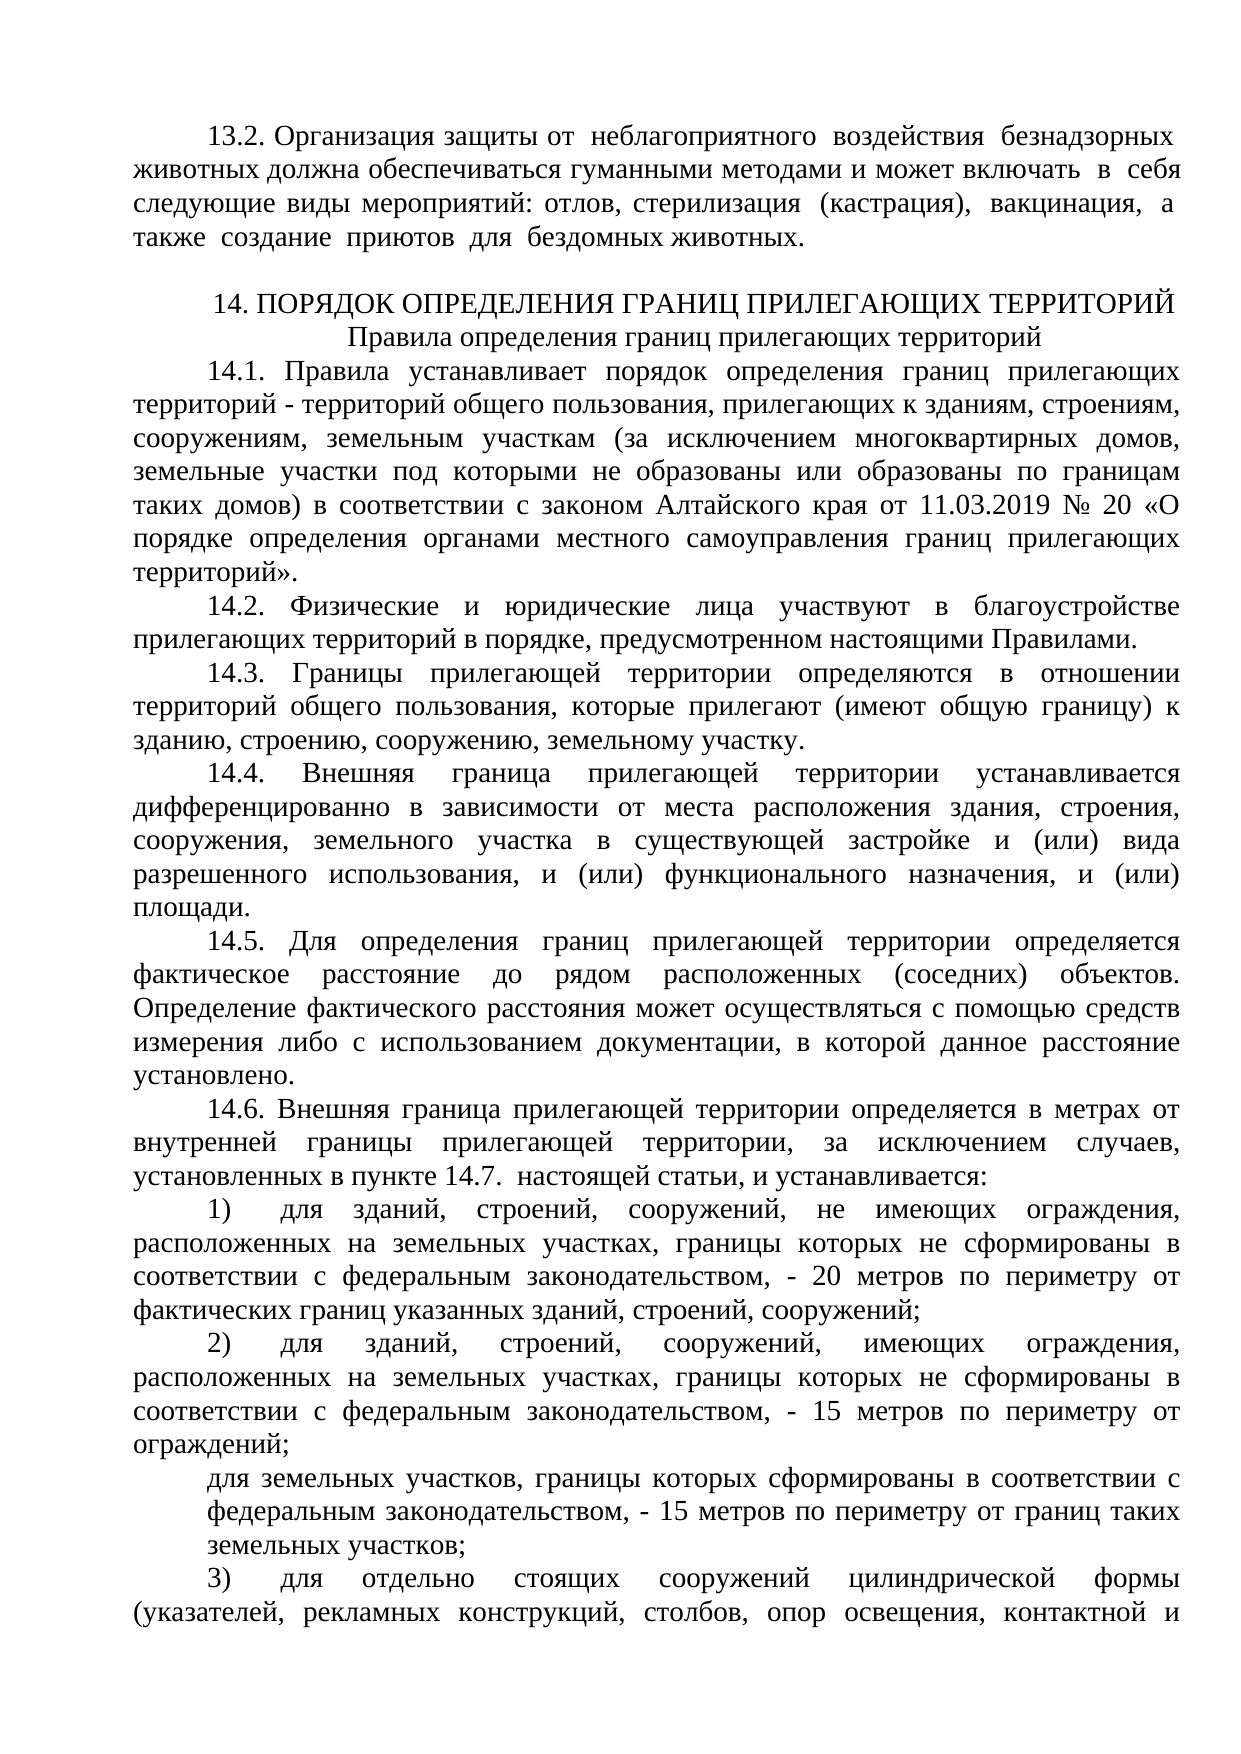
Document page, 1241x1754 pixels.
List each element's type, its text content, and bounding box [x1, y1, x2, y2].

subtitle Правила определения границ прилегающих территорий [208, 319, 1181, 353]
list для зданий, строений, сооружений, имеющих ограждения, расположенных на земельных участках, границы которых не сформированы в соответствии с федеральным законодательством, - по периметру от ограждений; [133, 1326, 1181, 1460]
text 13.2. Организация защиты от неблагоприятного воздействия безнадзорных животных должна обеспечиваться гуманными методами и может включать в себя следующие виды мероприятий: отлов, стерилизация (кастрация), вакцинация, а также создание приютов для бездомных животных. [133, 118, 1181, 252]
text 14.6. Внешняя граница прилегающей территории определяется в метрах от внутренней границы прилегающей территории, за исключением случаев, установленных в пункте 14.7. настоящей статьи, и устанавливается: [133, 1091, 1181, 1191]
list для земельных участков, границы которых сформированы в соответствии с федеральным законодательством, - по периметру от границ таких земельных участков; [207, 1460, 1181, 1560]
text 14. ПОРЯДОК ОПРЕДЕЛЕНИЯ ГРАНИЦ ПРИЛЕГАЮЩИХ ТЕРРИТОРИЙ [133, 286, 1181, 319]
text 14.2. Физические и юридические лица участвуют в благоустройстве прилегающих территорий в порядке, предусмотренном настоящими Правилами. [133, 588, 1181, 655]
list для зданий, строений, сооружений, не имеющих ограждения, расположенных на земельных участках, границы которых не сформированы в соответствии с федеральным законодательством, - по периметру от фактических границ указанных зданий, строений, сооружений; [133, 1191, 1181, 1326]
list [133, 1560, 1181, 1627]
text 14.3. Границы прилегающей территории определяются в отношении территорий общего пользования, которые прилегают (имеют общую границу) к зданию, строению, сооружению, земельному участку. [133, 655, 1181, 755]
text 14.4. Внешняя граница прилегающей территории устанавливается дифференцированно в зависимости от места расположения здания, строения, сооружения, земельного участка в существующей застройке и (или) вида разрешенного использования, и (или) функционального назначения, и (или) площади. [133, 755, 1181, 923]
text 14.5. Для определения границ прилегающей территории определяется фактическое расстояние до рядом расположенных (соседних) объектов. Определение фактического расстояния может осуществляться с помощью средств измерения либо с использованием документации, в которой данное расстояние установлено. [133, 923, 1181, 1091]
text 14.1. Правила устанавливает порядок определения границ прилегающих территорий - территорий общего пользования, прилегающих к зданиям, строениям, сооружениям, земельным участкам (за исключением многоквартирных домов, земельные участки под которыми не образованы или образованы по границам таких домов) в соответствии с законом Алтайского края от 11.03.2019 № 20 «О порядке определения органами местного самоуправления границ прилегающих территорий». [133, 353, 1181, 588]
